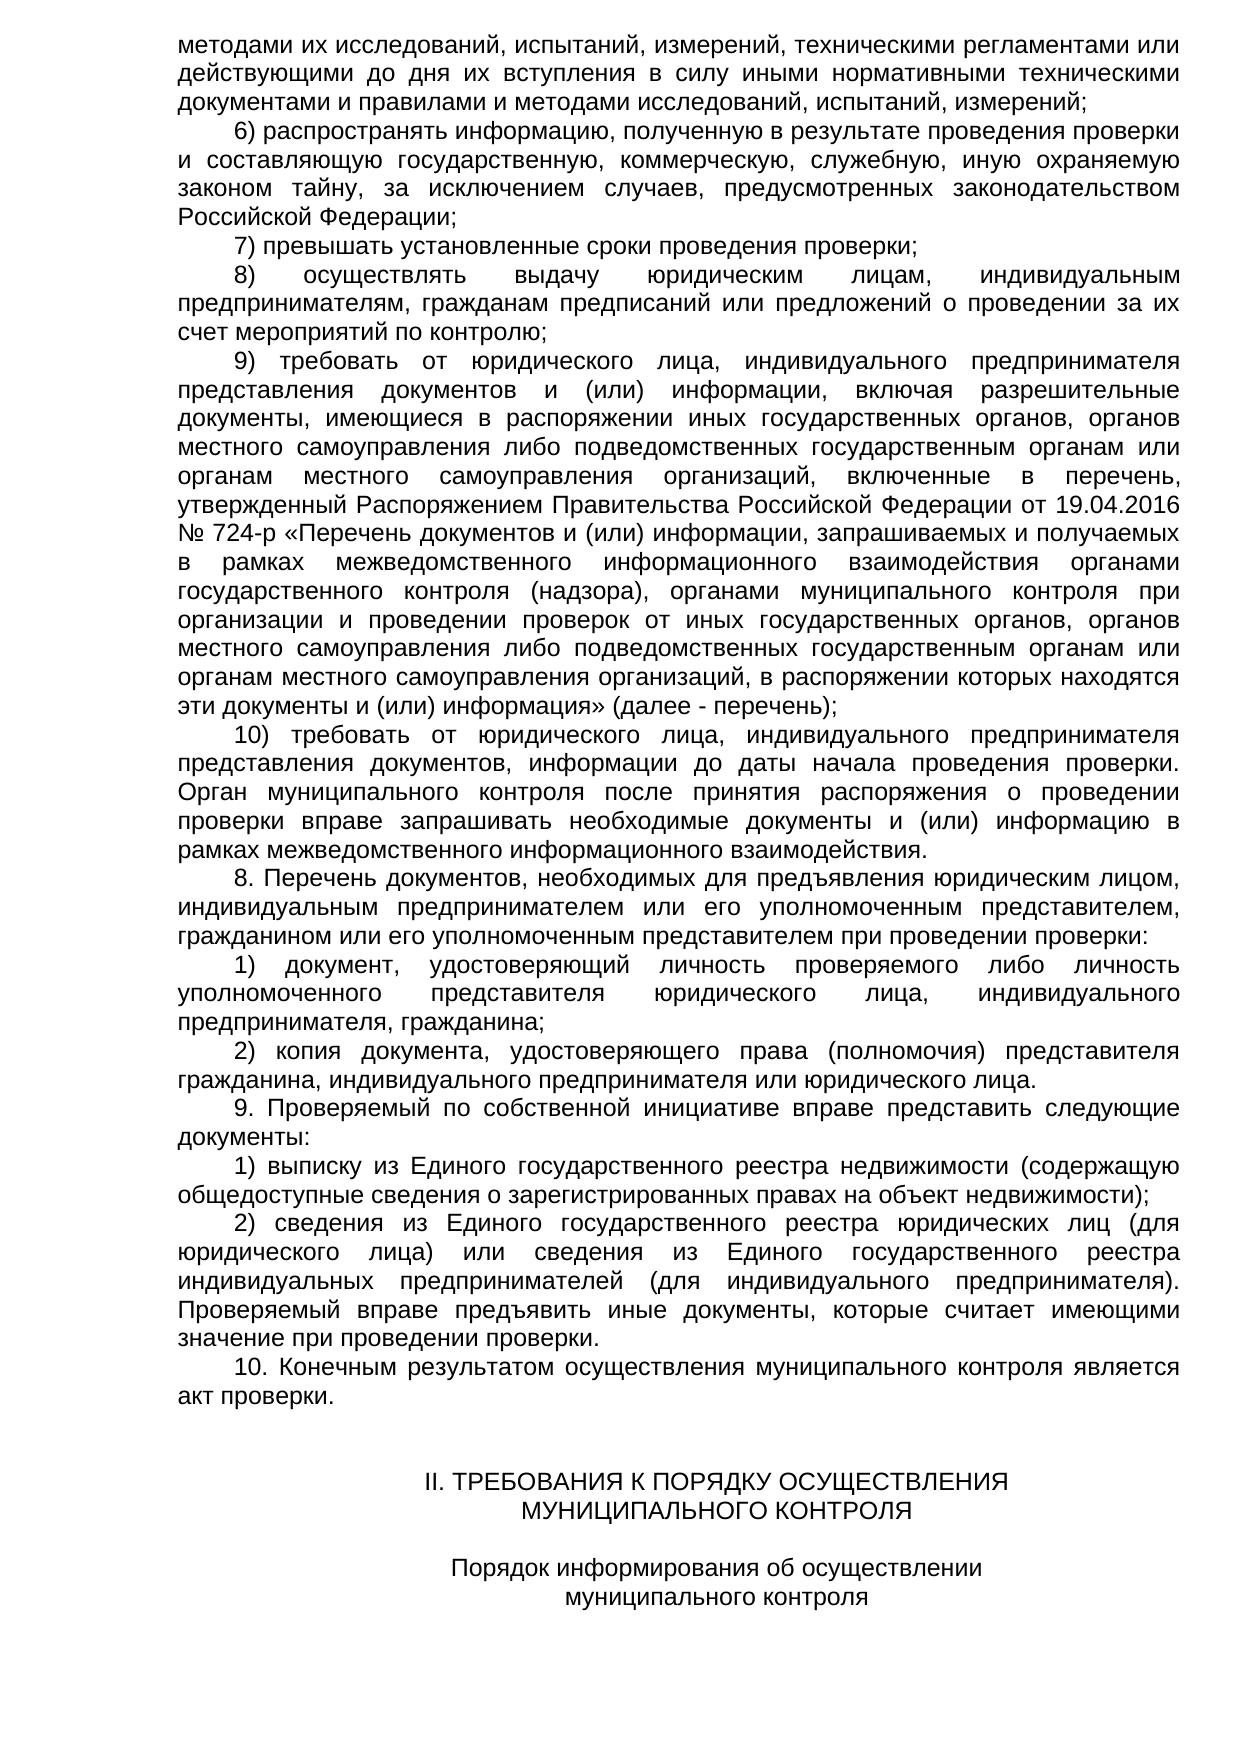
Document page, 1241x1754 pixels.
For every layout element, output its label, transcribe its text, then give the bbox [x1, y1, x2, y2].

text 8) осуществлять выдачу юридическим лицам, индивидуальным предпринимателям, гражданам предписаний или предложений о проведении за их счет мероприятий по контролю; [177, 259, 1181, 346]
text 9. Проверяемый по собственной инициативе вправе представить следующие документы: [177, 1093, 1181, 1151]
text 10. Конечным результатом осуществления муниципального контроля является акт проверки. [177, 1352, 1181, 1409]
text 8. Перечень документов, необходимых для предъявления юридическим лицом, индивидуальным предпринимателем или его уполномоченным представителем, гражданином или его уполномоченным представителем при проведении проверки: [177, 863, 1181, 949]
text Порядок информирования об осуществлении [177, 1553, 1181, 1582]
text МУНИЦИПАЛЬНОГО КОНТРОЛЯ [177, 1496, 1181, 1524]
text муниципального контроля [177, 1582, 1181, 1611]
text 1) выписку из Единого государственного реестра недвижимости (содержащую общедоступные сведения о зарегистрированных правах на объект недвижимости); [177, 1151, 1181, 1208]
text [177, 29, 1181, 116]
text 10) требовать от юридического лица, индивидуального предпринимателя представления документов, информации до даты начала проведения проверки. Орган муниципального контроля после принятия распоряжения о проведении проверки вправе запрашивать необходимые документы и (или) информацию в рамках межведомственного информационного взаимодействия. [177, 719, 1181, 863]
text II. ТРЕБОВАНИЯ К ПОРЯДКУ ОСУЩЕСТВЛЕНИЯ [177, 1467, 1181, 1496]
text 9) требовать от юридического лица, индивидуального предпринимателя представления документов и (или) информации, включая разрешительные документы, имеющиеся в распоряжении иных государственных органов, органов местного самоуправления либо подведомственных государственным органам или органам местного самоуправления организаций, включенные в перечень, утвержденный Распоряжением Правительства Российской Федерации от 19.04.2016 № 724-р «Перечень документов и (или) информации, запрашиваемых и получаемых в рамках межведомственного информационного взаимодействия органами государственного контроля (надзора), органами муниципального контроля при организации и проведении проверок от иных государственных органов, органов местного самоуправления либо подведомственных государственным органам или органам местного самоуправления организаций, в распоряжении которых находятся эти документы и (или) информация» (далее - перечень); [177, 346, 1181, 719]
text 2) сведения из Единого государственного реестра юридических лиц (для юридического лица) или сведения из Единого государственного реестра индивидуальных предпринимателей (для индивидуального предпринимателя). Проверяемый вправе предъявить иные документы, которые считает имеющими значение при проведении проверки. [177, 1208, 1181, 1352]
text 1) документ, удостоверяющий личность проверяемого либо личность уполномоченного представителя юридического лица, индивидуального предпринимателя, гражданина; [177, 949, 1181, 1036]
text 6) распространять информацию, полученную в результате проведения проверки и составляющую государственную, коммерческую, служебную, иную охраняемую законом тайну, за исключением случаев, предусмотренных законодательством Российской Федерации; [177, 116, 1181, 231]
text 2) копия документа, удостоверяющего права (полномочия) представителя гражданина, индивидуального предпринимателя или юридического лица. [177, 1036, 1181, 1093]
text 7) превышать установленные сроки проведения проверки; [177, 231, 1181, 259]
